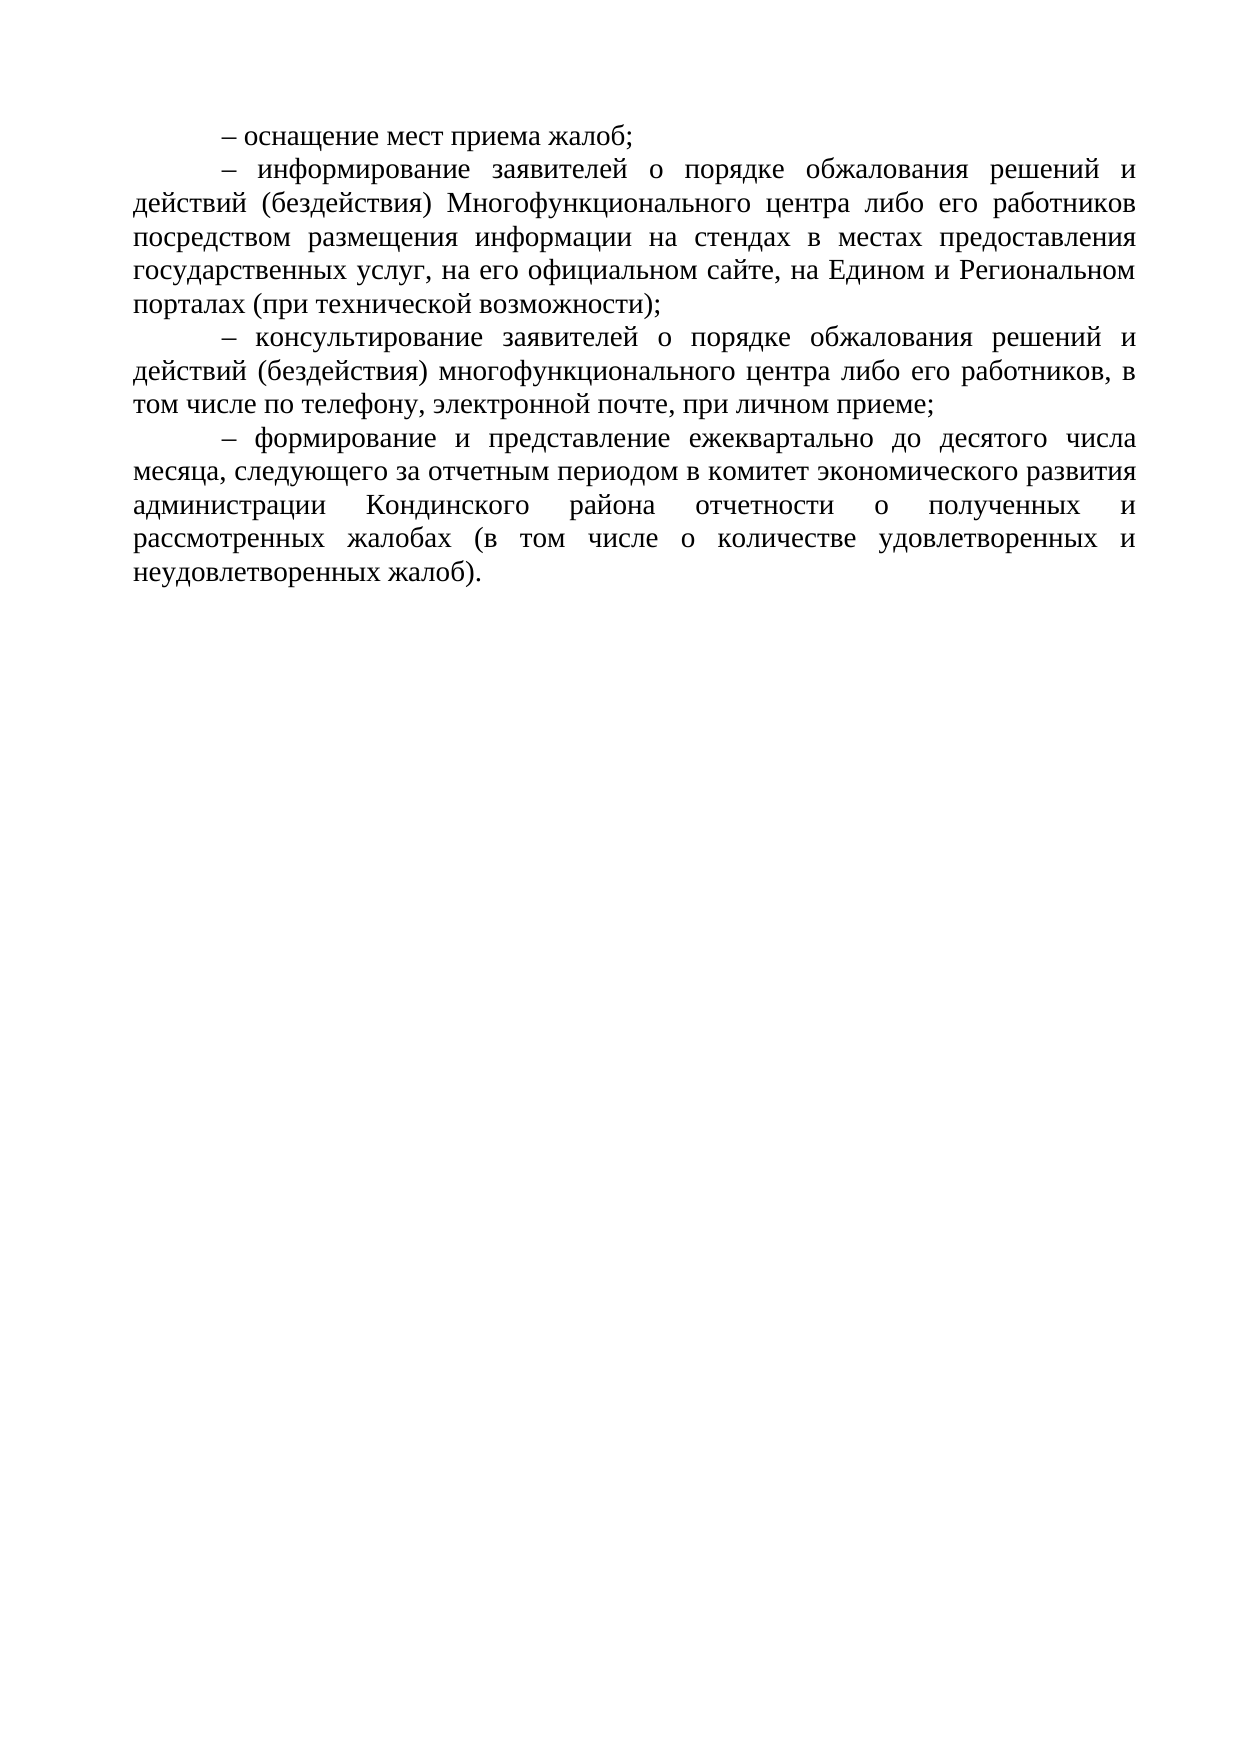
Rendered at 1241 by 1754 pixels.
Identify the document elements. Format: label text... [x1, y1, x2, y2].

text – формирование и представление ежеквартально до десятого числа месяца, следующего за отчетным периодом в комитет экономического развития администрации Кондинского района отчетности о полученных и рассмотренных жалобах (в том числе о количестве удовлетворенных и неудовлетворенных жалоб). [133, 420, 1137, 588]
text – информирование заявителей о порядке обжалования решений и действий (бездействия) Многофункционального центра либо его работников посредством размещения информации на стендах в местах предоставления государственных услуг, на его официальном сайте, на Едином и Региональном порталах (при технической возможности); [133, 152, 1137, 319]
text – оснащение мест приема жалоб; [133, 118, 1137, 152]
text – консультирование заявителей о порядке обжалования решений и действий (бездействия) многофункционального центра либо его работников, в том числе по телефону, электронной почте, при личном приеме; [133, 319, 1137, 420]
